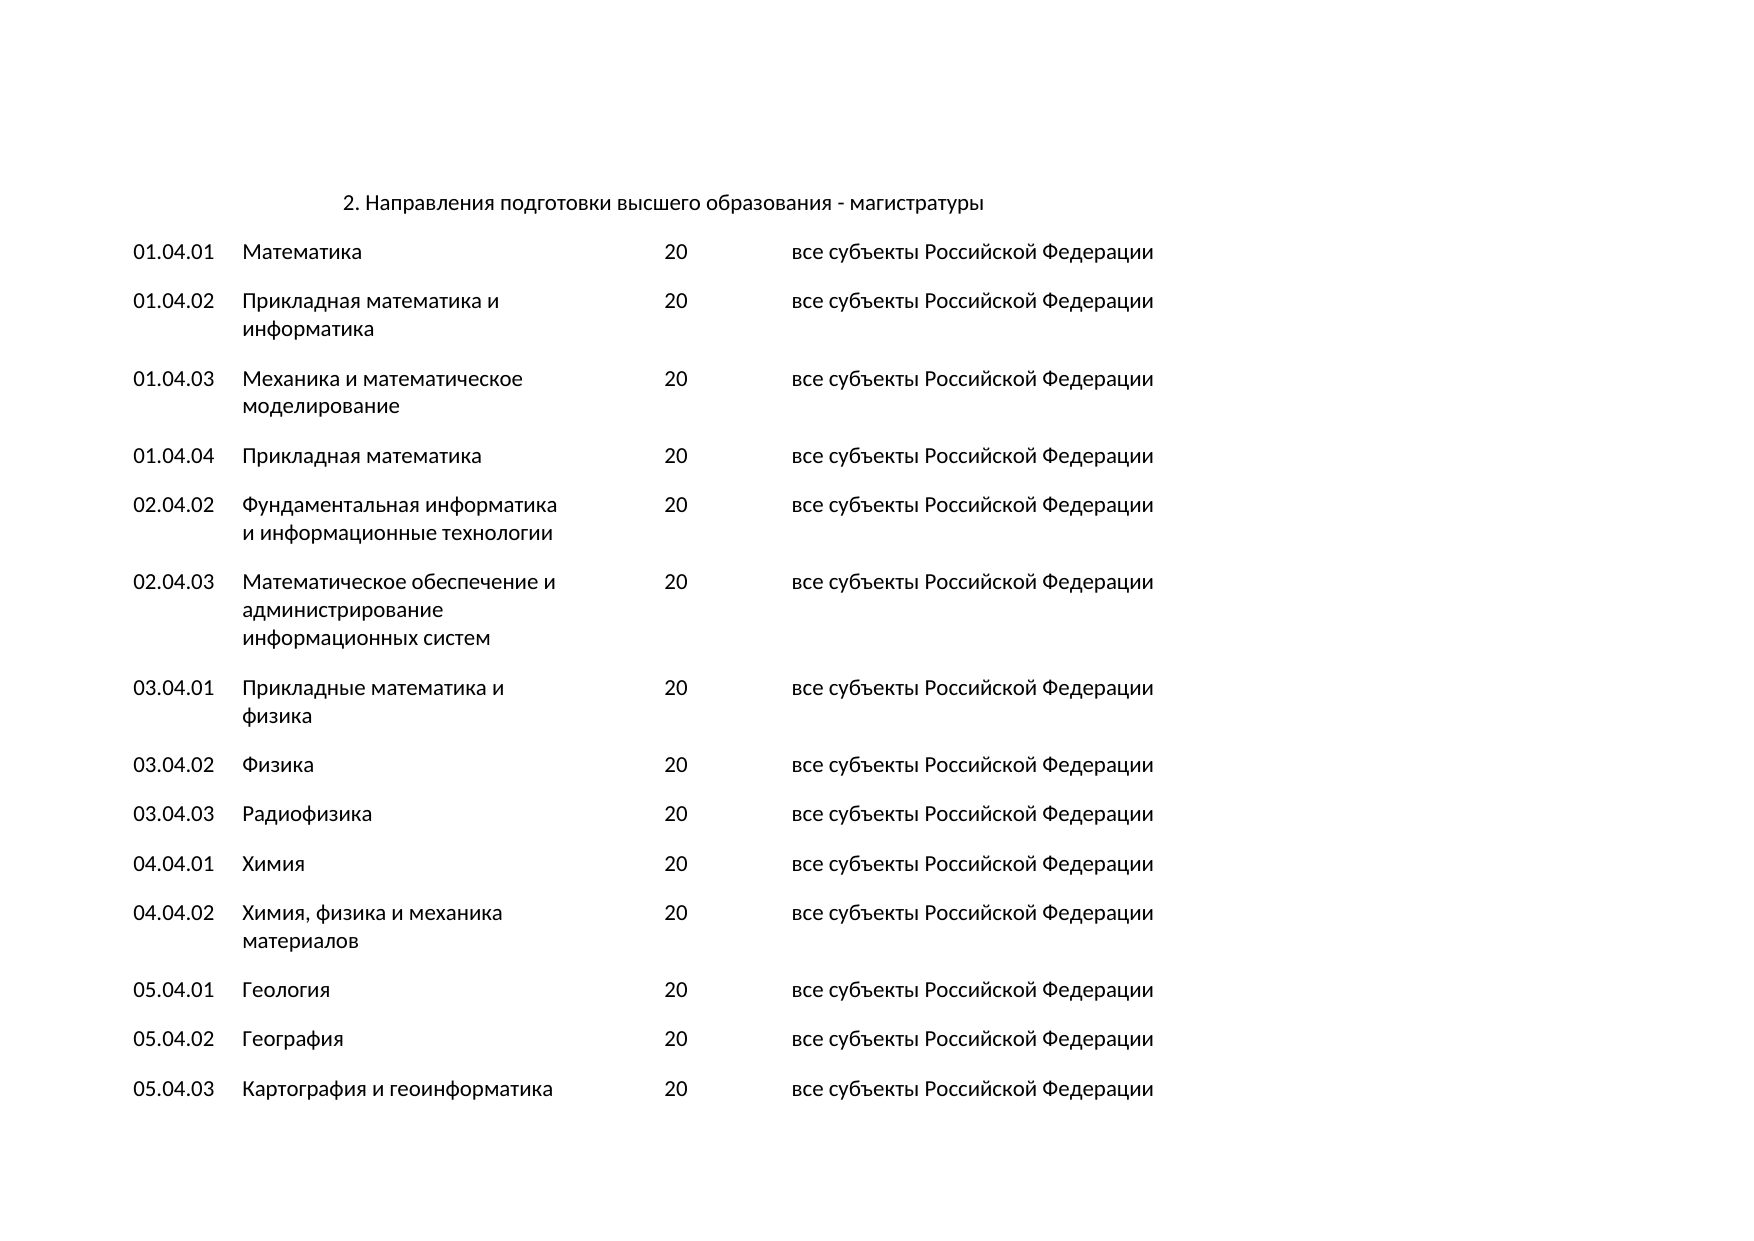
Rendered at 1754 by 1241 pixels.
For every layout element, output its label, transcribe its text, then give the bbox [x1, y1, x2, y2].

table_cell Прикладные математика и физика [236, 662, 566, 739]
table_cell Радиофизика [236, 789, 566, 838]
table_cell 20 [566, 887, 785, 964]
table_cell 20 [566, 662, 785, 739]
table_cell Геология [236, 965, 566, 1014]
table_cell 20 [566, 353, 785, 430]
table_cell Физика [236, 740, 566, 789]
table_cell 05.04.01 [112, 965, 236, 1014]
table_cell 20 [566, 740, 785, 789]
table_cell 2. Направления подготовки высшего образования - магистратуры [112, 177, 1216, 226]
table_cell 03.04.03 [112, 789, 236, 838]
table_cell все субъекты Российской Федерации [785, 740, 1216, 789]
table_cell 20 [566, 1063, 785, 1112]
table_cell Химия, физика и механика материалов [236, 887, 566, 964]
table_cell 03.04.02 [112, 740, 236, 789]
table_cell Химия [236, 838, 566, 887]
table_cell 01.04.04 [112, 430, 236, 479]
table_cell все субъекты Российской Федерации [785, 480, 1216, 557]
table_cell 20 [566, 1014, 785, 1063]
table_cell 20 [566, 838, 785, 887]
table_cell 02.04.03 [112, 557, 236, 662]
table_cell География [236, 1014, 566, 1063]
table_cell все субъекты Российской Федерации [785, 965, 1216, 1014]
table_cell Математическое обеспечение и администрирование информационных систем [236, 557, 566, 662]
table_cell все субъекты Российской Федерации [785, 1014, 1216, 1063]
table_cell все субъекты Российской Федерации [785, 887, 1216, 964]
table_cell 20 [566, 965, 785, 1014]
table_cell 05.04.02 [112, 1014, 236, 1063]
table_cell Прикладная математика и информатика [236, 276, 566, 353]
table_cell Математика [236, 226, 566, 276]
table_cell все субъекты Российской Федерации [785, 430, 1216, 479]
table_cell 20 [566, 480, 785, 557]
table_cell все субъекты Российской Федерации [785, 353, 1216, 430]
table_cell все субъекты Российской Федерации [785, 557, 1216, 662]
table_cell Картография и геоинформатика [236, 1063, 566, 1112]
table_cell 04.04.01 [112, 838, 236, 887]
table_cell Фундаментальная информатика и информационные технологии [236, 480, 566, 557]
table_cell 01.04.01 [112, 226, 236, 276]
table_cell 20 [566, 557, 785, 662]
table_cell 04.04.02 [112, 887, 236, 964]
table_cell все субъекты Российской Федерации [785, 789, 1216, 838]
table_cell все субъекты Российской Федерации [785, 226, 1216, 276]
table_cell 20 [566, 789, 785, 838]
table_cell 01.04.03 [112, 353, 236, 430]
table_cell все субъекты Российской Федерации [785, 662, 1216, 739]
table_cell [785, 1063, 1216, 1112]
table_cell 05.04.03 [112, 1063, 236, 1112]
table_cell 01.04.02 [112, 276, 236, 353]
table_cell все субъекты Российской Федерации [785, 276, 1216, 353]
table_cell 20 [566, 226, 785, 276]
table_cell Прикладная математика [236, 430, 566, 479]
table_cell 20 [566, 276, 785, 353]
table_cell 03.04.01 [112, 662, 236, 739]
table_cell Механика и математическое моделирование [236, 353, 566, 430]
table_cell 02.04.02 [112, 480, 236, 557]
table_cell 20 [566, 430, 785, 479]
table_cell все субъекты Российской Федерации [785, 838, 1216, 887]
